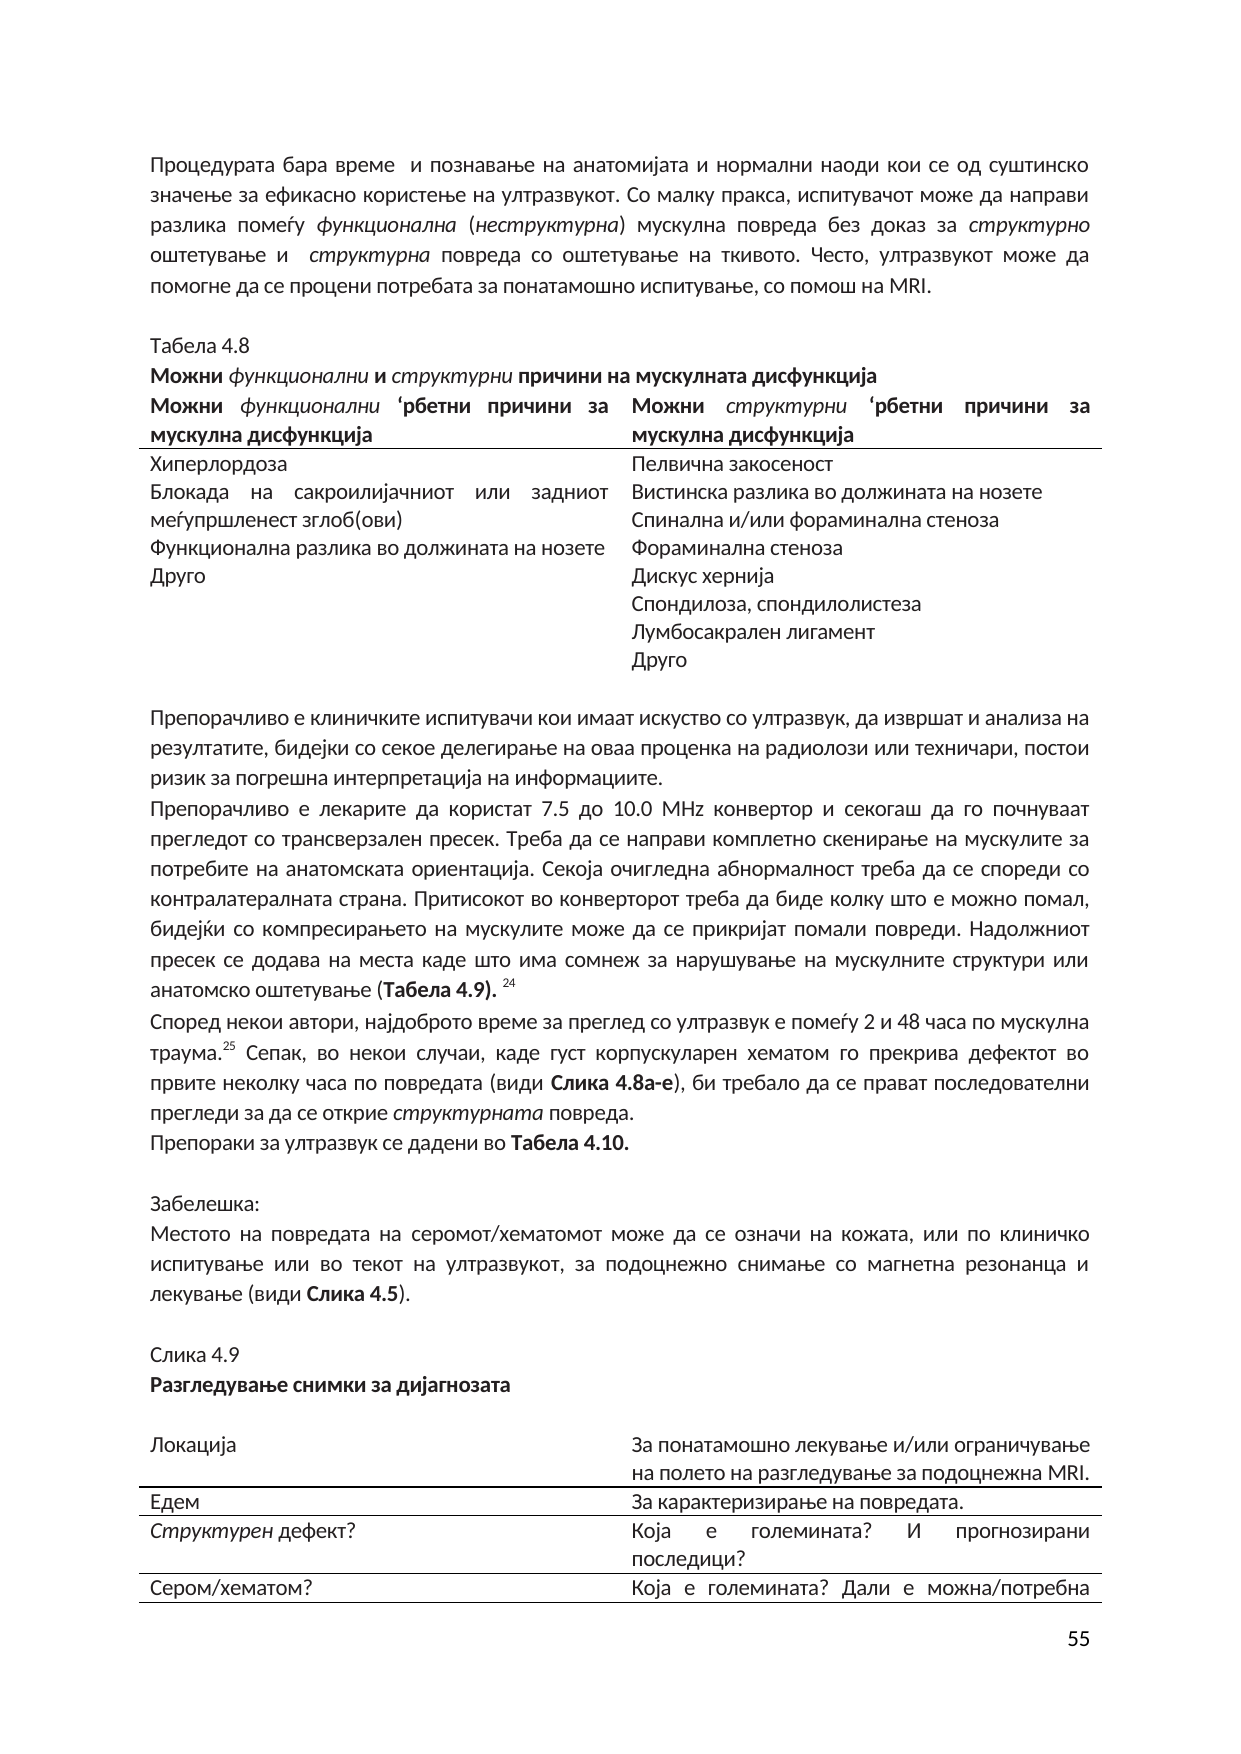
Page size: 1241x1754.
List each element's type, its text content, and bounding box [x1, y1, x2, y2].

text Можни функционални и структурни причини на мускулната дисфункција [150, 361, 1090, 389]
text Препорачливо е клиничките испитувачи кои имаат искуство со ултразвук, да извршат и анализа на резултатите, бидејки со секое делегирање на оваа проценка на радиолози или техничари, постои ризик за погрешна интерпретација на информациите. [150, 703, 1090, 792]
text Препорачливо е лекарите да користат 7.5 до 10.0 MHz конвертор и секогаш да го почнуваат прегледот со трансверзален пресек. Треба да се направи комплетно скенирање на мускулите за потребите на анатомскaта ориентација. Секоја очигледна абнормалност треба да се спореди со контралатералната страна. Притисокот во конверторот треба да биде колку што е можно помал, бидејќи со компресирањето на мускулите може да се прикријат помали повреди. Надолжниот пресек се додава на места каде што има сомнеж за нарушување на мускулните структури или анатомско оштетување (Табела 4.9). 24 [150, 794, 1090, 1003]
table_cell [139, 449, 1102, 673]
text Забелешка: [150, 1189, 1090, 1217]
text Табела 4.8 [150, 331, 1090, 359]
text Слика 4.9 [150, 1340, 1090, 1368]
text Процедурата бара време и познавање на анатомијата и нормални наоди кои се од суштинско значење за ефикасно користење на ултразвукот. Со малку пракса, испитувачот може да направи разлика помеѓу функционална (неструктурна) мускулна повреда без доказ за структурно оштетување и структурна повреда со оштетување на ткивото. Често, ултразвукот може да помогне да се процени потребата за понатамошно испитување, со помош на MRI. [150, 150, 1090, 299]
text Препораки за ултразвук се дадени во Табела 4.10. [150, 1128, 1090, 1156]
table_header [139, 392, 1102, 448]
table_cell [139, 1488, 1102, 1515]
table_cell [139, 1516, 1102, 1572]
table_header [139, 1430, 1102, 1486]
text Според некои автори, најдоброто време за преглед со ултразвук е помеѓу 2 и 48 часа по мускулна траума.25 Сепак, во некои случаи, каде густ корпускуларен хематом го прекрива дефектот во првите неколку часа по повредата (види Слика 4.8а-е), би требало да се прават последователни прегледи за да се открие структурната повреда. [150, 1007, 1090, 1126]
text Разгледување снимки за дијагнозата [150, 1370, 1090, 1398]
text Местото на повредата на серомот/хематомот може да се означи на кожата, или по клиничко испитување или во текот на ултразвукот, за подоцнежно снимање со магнетна резонанца и лекување (види Слика 4.5). [150, 1219, 1090, 1307]
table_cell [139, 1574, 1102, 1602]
